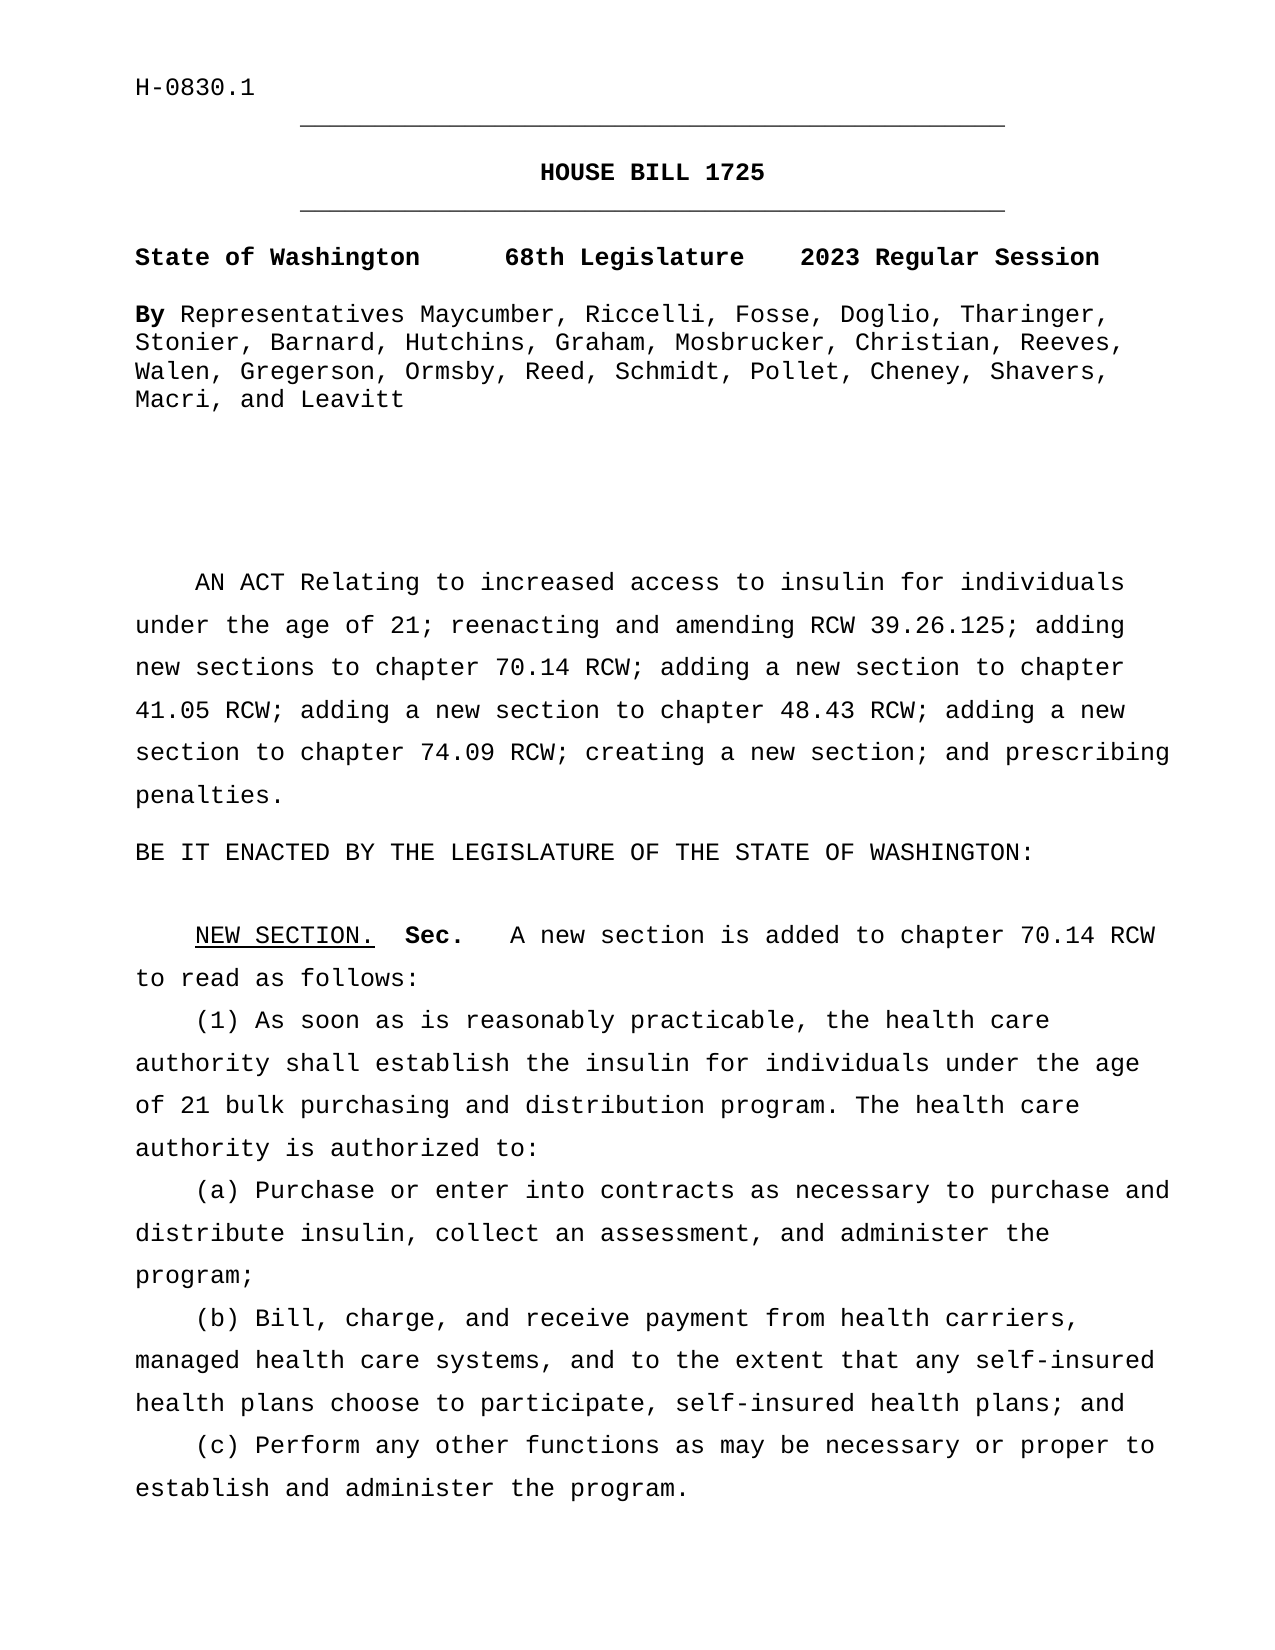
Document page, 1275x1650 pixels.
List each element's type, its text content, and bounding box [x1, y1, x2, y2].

text (b) Bill, charge, and receive payment from health carriers, managed health care systems, and to the extent that any self-insured health plans choose to participate, self-insured health plans; and [135, 1292, 1170, 1420]
text H-0830.1 [135, 75, 1170, 103]
text _______________________________________________ [135, 188, 1170, 217]
text BE IT ENACTED BY THE LEGISLATURE OF THE STATE OF WASHINGTON: [135, 840, 1170, 868]
text HOUSE BILL 1725 [135, 160, 1170, 188]
text _______________________________________________ [135, 103, 1170, 132]
text By Representatives Maycumber, Riccelli, Fosse, Doglio, Tharinger, Stonier, Barnard, Hutchins, Graham, Mosbrucker, Christian, Reeves, Walen, Gregerson, Ormsby, Reed, Schmidt, Pollet, Cheney, Shavers, Macri, and Leavitt [135, 302, 1170, 415]
text State of Washington 68th Legislature 2023 Regular Session [135, 245, 1170, 273]
text AN ACT Relating to increased access to insulin for individuals under the age of 21; reenacting and amending RCW 39.26.125; adding new sections to chapter 70.14 RCW; adding a new section to chapter 41.05 RCW; adding a new section to chapter 48.43 RCW; adding a new section to chapter 74.09 RCW; creating a new section; and prescribing penalties. [135, 557, 1170, 812]
text (a) Purchase or enter into contracts as necessary to purchase and distribute insulin, collect an assessment, and administer the program; [135, 1165, 1170, 1292]
text (1) As soon as is reasonably practicable, the health care authority shall establish the insulin for individuals under the age of 21 bulk purchasing and distribution program. The health care authority is authorized to: [135, 995, 1170, 1165]
text (c) Perform any other functions as may be necessary or proper to establish and administer the program. [135, 1420, 1170, 1505]
text NEW SECTION. Sec. A new section is added to chapter 70.14 RCW to read as follows: [135, 910, 1170, 995]
